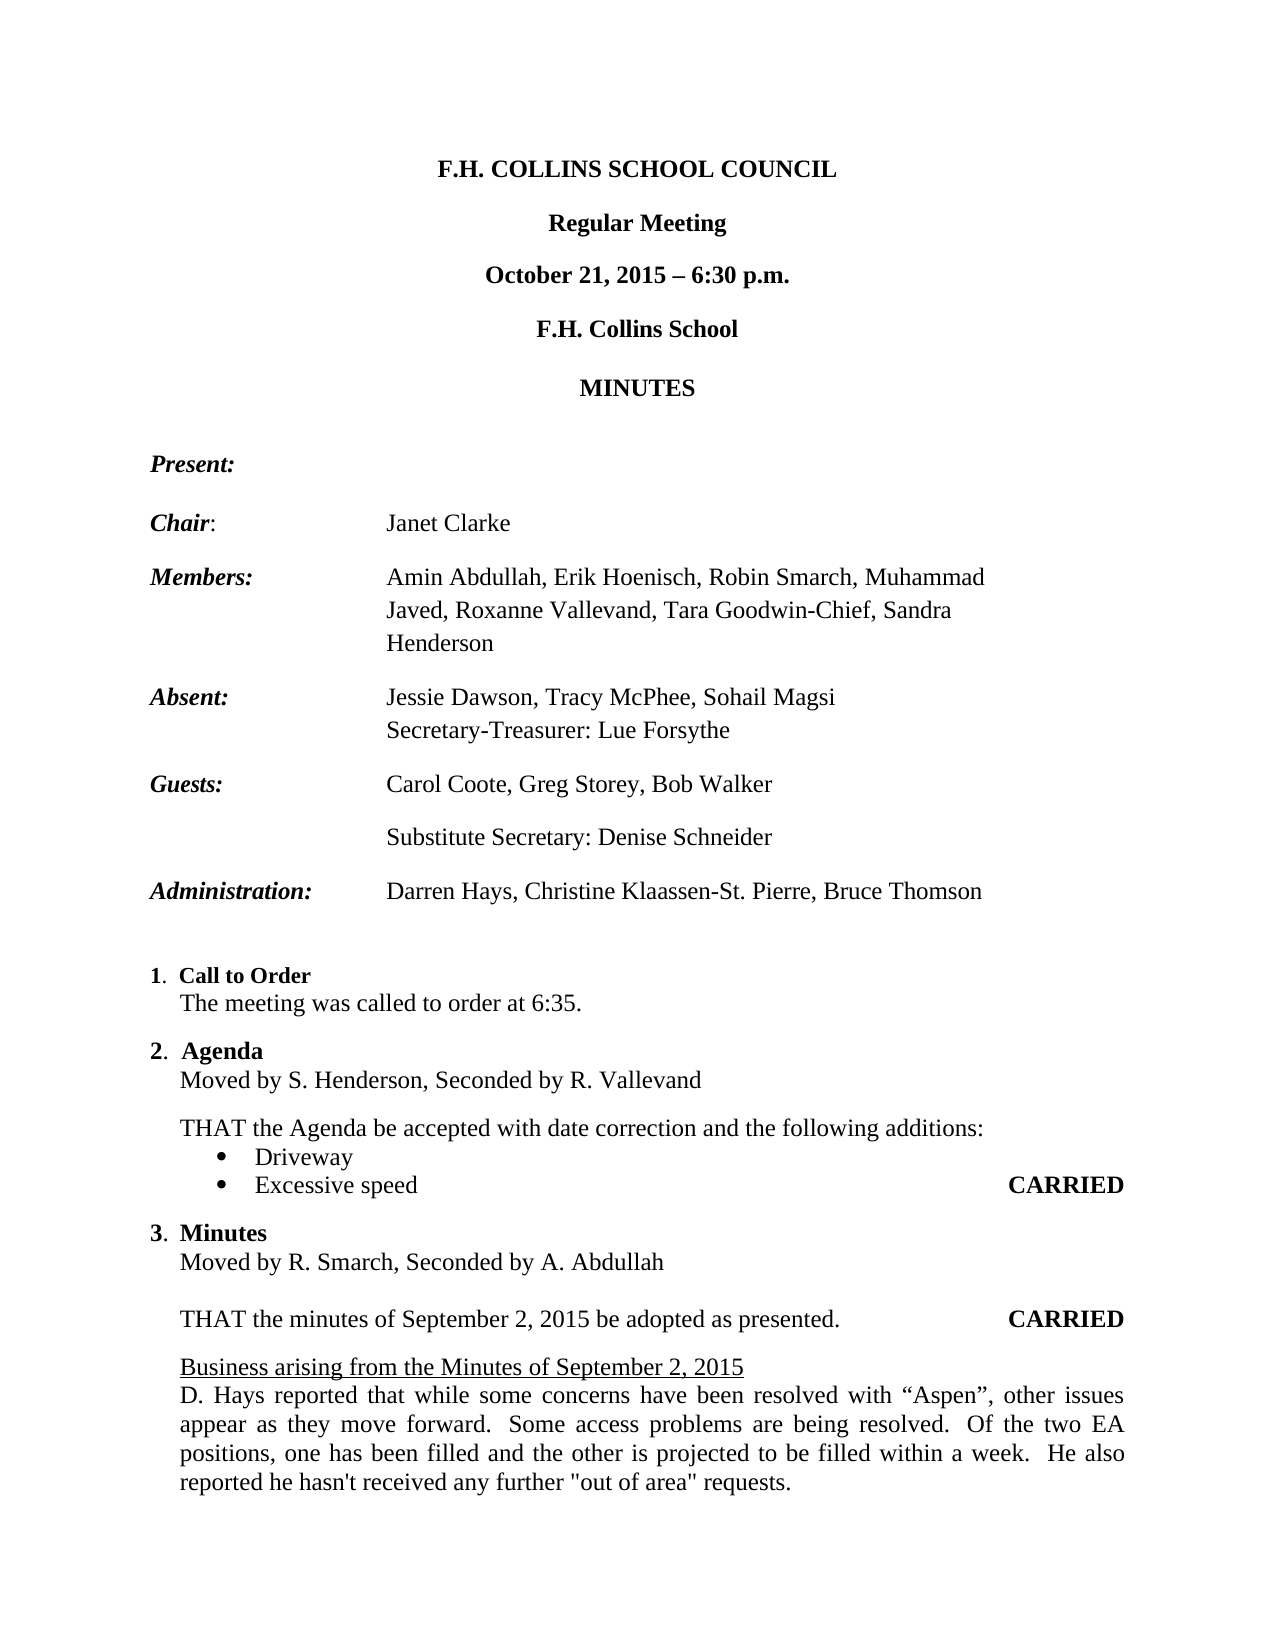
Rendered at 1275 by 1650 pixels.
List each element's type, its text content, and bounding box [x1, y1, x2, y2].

list Driveway [217, 1142, 1125, 1170]
text Members: Amin Abdullah, Erik Hoenisch, Robin Smarch, Muhammad Javed, Roxanne Vallevand, Tara Goodwin-Chief, Sandra Henderson [150, 562, 997, 657]
text October 21, 2015 – 6:30 p.m. [150, 260, 1124, 288]
subtitle Regular Meeting [150, 208, 1124, 237]
text Absent: Jessie Dawson, Tracy McPhee, Sohail Magsi Secretary-Treasurer: Lue Forsythe [150, 682, 1125, 743]
subtitle F.H. COLLINS SCHOOL COUNCIL [150, 154, 1124, 183]
text Substitute Secretary: Denise Schneider [150, 822, 1125, 851]
text Moved by S. Henderson, Seconded by R. Vallevand [179, 1065, 1125, 1094]
text THAT the minutes of September 2, 2015 be adopted as presented. CARRIED [179, 1304, 1125, 1332]
text Present: [150, 449, 997, 478]
text Chair: Janet Clarke [150, 508, 997, 537]
text 2. Agenda [150, 1036, 1125, 1065]
text Moved by R. Smarch, Seconded by A. Abdullah [179, 1247, 1125, 1304]
text 1. Call to Order [150, 962, 1125, 988]
text D. Hays reported that while some concerns have been resolved with “Aspen”, other issues appear as they move forward. Some access problems are being resolved. Of the two EA positions, one has been filled and the other is projected to be filled within a week. He also reported he hasn't received any further "out of area" requests. [179, 1380, 1125, 1495]
subtitle The meeting was called to order at 6:35. [179, 988, 1125, 1017]
list Excessive speed CARRIED [217, 1170, 1125, 1199]
text MINUTES [150, 373, 1124, 401]
text Guests: Carol Coote, Greg Storey, Bob Walker [150, 769, 1125, 797]
text THAT the Agenda be accepted with date correction and the following additions: [179, 1113, 1125, 1142]
text 3. Minutes [150, 1218, 1125, 1247]
text Business arising from the Minutes of September 2, 2015 [179, 1352, 1125, 1380]
text Administration: Darren Hays, Christine Klaassen-St. Pierre, Bruce Thomson [150, 876, 1125, 905]
text F.H. Collins School [150, 314, 1124, 342]
